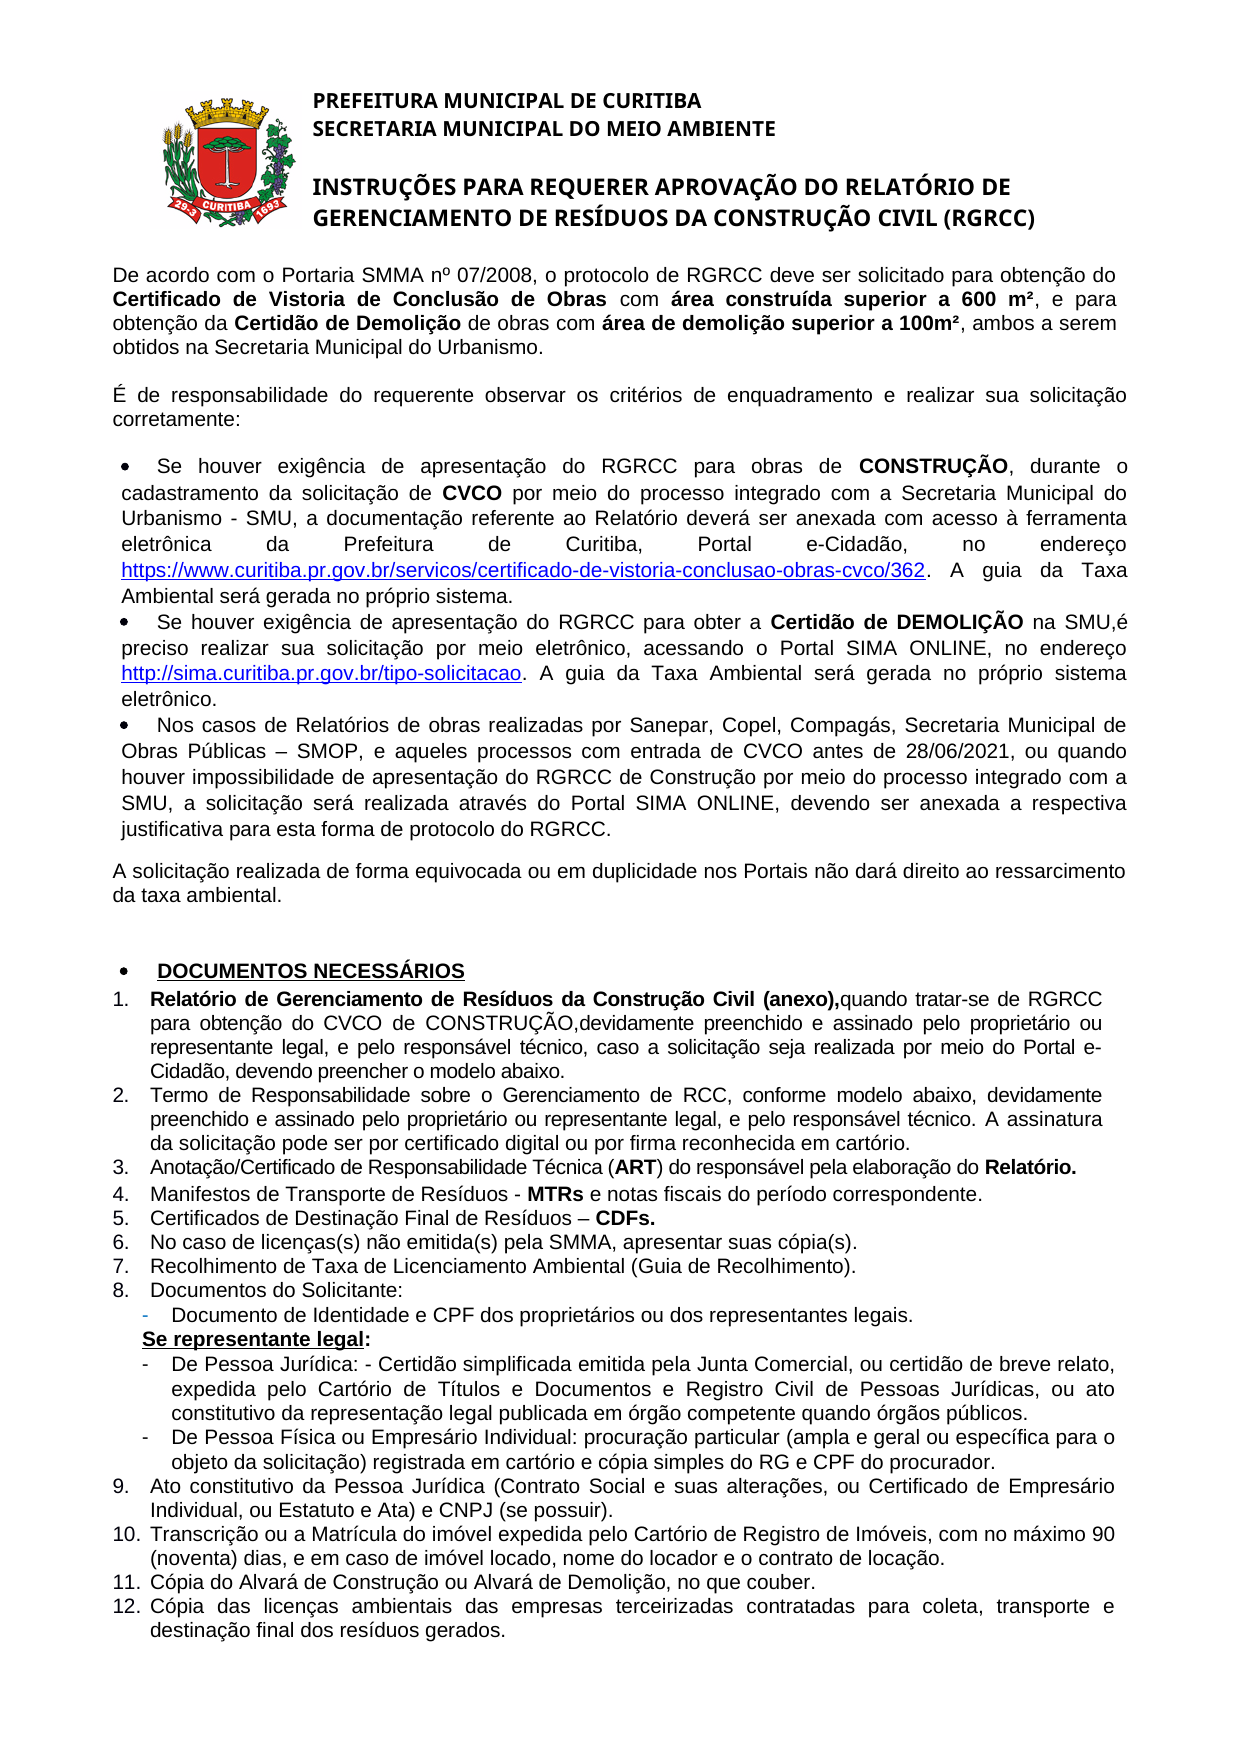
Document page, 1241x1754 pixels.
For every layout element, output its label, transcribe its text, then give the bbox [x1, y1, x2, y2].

list De Pessoa Jurídica: - Certidão simplificada emitida pela Junta Comercial, ou certidão de breve relato, expedida pelo Cartório de Títulos e Documentos e Registro Civil de Pessoas Jurídicas, ou ato constitutivo da representação legal publicada em órgão competente quando órgãos públicos. [142, 1351, 1117, 1424]
list Manifestos de Transporte de Resíduos - MTRs e notas fiscais do período correspondente. [112, 1182, 1116, 1206]
list Documento de Identidade e CPF dos proprietários ou dos representantes legais. [142, 1302, 1117, 1327]
list Cópia das licenças ambientais das empresas terceirizadas contratadas para coleta, transporte e destinação final dos resíduos gerados. [112, 1594, 1116, 1642]
list De Pessoa Física ou Empresário Individual: procuração particular (ampla e geral ou específica para o objeto da solicitação) registrada em cartório e cópia simples do RG e CPF do procurador. [142, 1424, 1117, 1474]
list Ato constitutivo da Pessoa Jurídica (Contrato Social e suas alterações, ou Certificado de Empresário Individual, ou Estatuto e Ata) e CNPJ (se possuir). [112, 1474, 1116, 1522]
text É de responsabilidade do requerente observar os critérios de enquadramento e realizar sua solicitação corretamente: [112, 382, 1128, 430]
list Anotação/Certificado de Responsabilidade Técnica (ART) do responsável pela elaboração do Relatório. [112, 1154, 1103, 1178]
list Transcrição ou a Matrícula do imóvel expedida pelo Cartório de Registro de Imóveis, com no máximo 90 (noventa) dias, e em caso de imóvel locado, nome do locador e o contrato de locação. [112, 1522, 1116, 1570]
text Se representante legal: [112, 1327, 1117, 1351]
list Cópia do Alvará de Construção ou Alvará de Demolição, no que couber. [112, 1570, 1116, 1594]
list Documentos do Solicitante: [112, 1278, 1116, 1302]
list DOCUMENTOS NECESSÁRIOS [120, 959, 1117, 983]
list Relatório de Gerenciamento de Resíduos da Construção Civil (anexo),quando tratar-se de RGRCC para obtenção do CVCO de CONSTRUÇÃO,devidamente preenchido e assinado pelo proprietário ou representante legal, e pelo responsável técnico, caso a solicitação seja realizada por meio do Portal e-Cidadão, devendo preencher o modelo abaixo. [112, 987, 1103, 1082]
text De acordo com o Portaria SMMA nº 07/2008, o protocolo de RGRCC deve ser solicitado para obtenção do Certificado de Vistoria de Conclusão de Obras com área construída superior a 600 m², e para obtenção da Certidão de Demolição de obras com área de demolição superior a 100m², ambos a serem obtidos na Secretaria Municipal do Urbanismo. [112, 263, 1117, 358]
list Certificados de Destinação Final de Resíduos – CDFs. [112, 1206, 1116, 1230]
list Recolhimento de Taxa de Licenciamento Ambiental (Guia de Recolhimento). [112, 1254, 1116, 1278]
list Se houver exigência de apresentação do RGRCC para obter a Certidão de DEMOLIÇÃO na SMU,é preciso realizar sua solicitação por meio eletrônico, acessando o Portal SIMA ONLINE, no endereço http://sima.curitiba.pr.gov.br/tipo-solicitacao. A guia da Taxa Ambiental será gerada no próprio sistema eletrônico. [120, 609, 1128, 711]
text A solicitação realizada de forma equivocada ou em duplicidade nos Portais não dará direito ao ressarcimento da taxa ambiental. [112, 859, 1128, 907]
list Nos casos de Relatórios de obras realizadas por Sanepar, Copel, Compagás, Secretaria Municipal de Obras Públicas – SMOP, e aqueles processos com entrada de CVCO antes de 28/06/2021, ou quando houver impossibilidade de apresentação do RGRCC de Construção por meio do processo integrado com a SMU, a solicitação será realizada através do Portal SIMA ONLINE, devendo ser anexada a respectiva justificativa para esta forma de protocolo do RGRCC. [120, 713, 1128, 840]
list Termo de Responsabilidade sobre o Gerenciamento de RCC, conforme modelo abaixo, devidamente preenchido e assinado pelo proprietário ou representante legal, e pelo responsável técnico. A assinatura da solicitação pode ser por certificado digital ou por firma reconhecida em cartório. [112, 1082, 1103, 1154]
list Se houver exigência de apresentação do RGRCC para obras de CONSTRUÇÃO, durante o cadastramento da solicitação de CVCO por meio do processo integrado com a Secretaria Municipal do Urbanismo - SMU, a documentação referente ao Relatório deverá ser anexada com acesso à ferramenta eletrônica da Prefeitura de Curitiba, Portal e-Cidadão, no endereço https://www.curitiba.pr.gov.br/servicos/certificado-de-vistoria-conclusao-obras-cvco/362. A guia da Taxa Ambiental será gerada no próprio sistema. [121, 454, 1128, 608]
list No caso de licenças(s) não emitida(s) pela SMMA, apresentar suas cópia(s). [112, 1230, 1116, 1254]
picture [149, 91, 302, 229]
